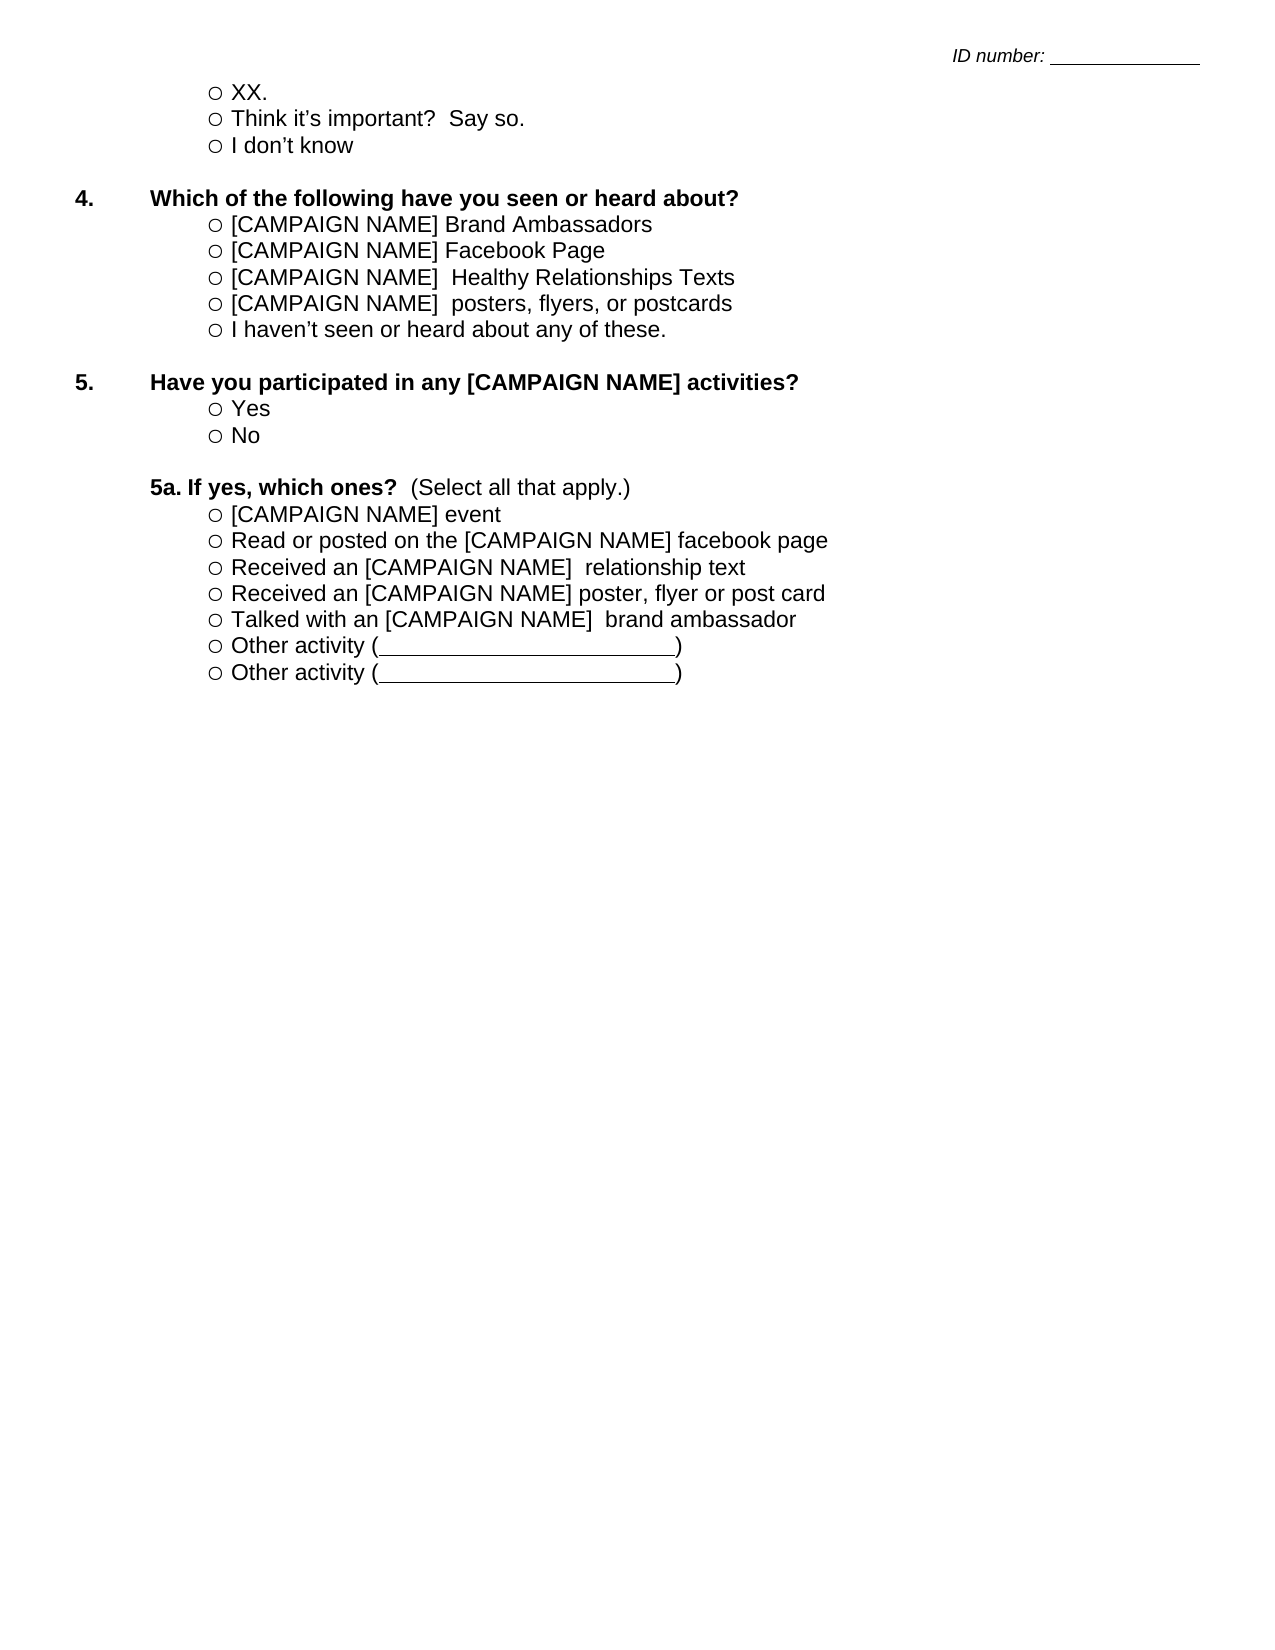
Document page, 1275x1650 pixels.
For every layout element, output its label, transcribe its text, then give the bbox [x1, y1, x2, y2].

text [CAMPAIGN NAME] posters, flyers, or postcards [150, 290, 1200, 316]
text [CAMPAIGN NAME] Facebook Page [150, 237, 1200, 263]
text [CAMPAIGN NAME] Healthy Relationships Texts [150, 263, 1200, 290]
text Think it’s important? Say so. [150, 105, 1200, 132]
text Read or posted on the [CAMPAIGN NAME] facebook page [150, 527, 1200, 553]
text I don’t know [150, 132, 1200, 158]
text I haven’t seen or heard about any of these. [150, 316, 1200, 343]
list Have you participated in any [CAMPAIGN NAME] activities? [75, 369, 1200, 395]
text Other activity ( ) [150, 659, 1200, 685]
text [CAMPAIGN NAME] event [150, 501, 1200, 527]
text XX. [150, 79, 1200, 105]
text No [206, 422, 1200, 448]
text Other activity ( ) [150, 632, 1200, 659]
text 5a. If yes, which ones? (Select all that apply.) [150, 474, 1200, 501]
text Talked with an [CAMPAIGN NAME] brand ambassador [150, 606, 1200, 632]
text Yes [206, 395, 1200, 422]
list Which of the following have you seen or heard about? [75, 184, 1200, 211]
text Received an [CAMPAIGN NAME] poster, flyer or post card [150, 580, 1200, 606]
text Received an [CAMPAIGN NAME] relationship text [150, 553, 1200, 580]
text [CAMPAIGN NAME] Brand Ambassadors [150, 211, 1200, 237]
